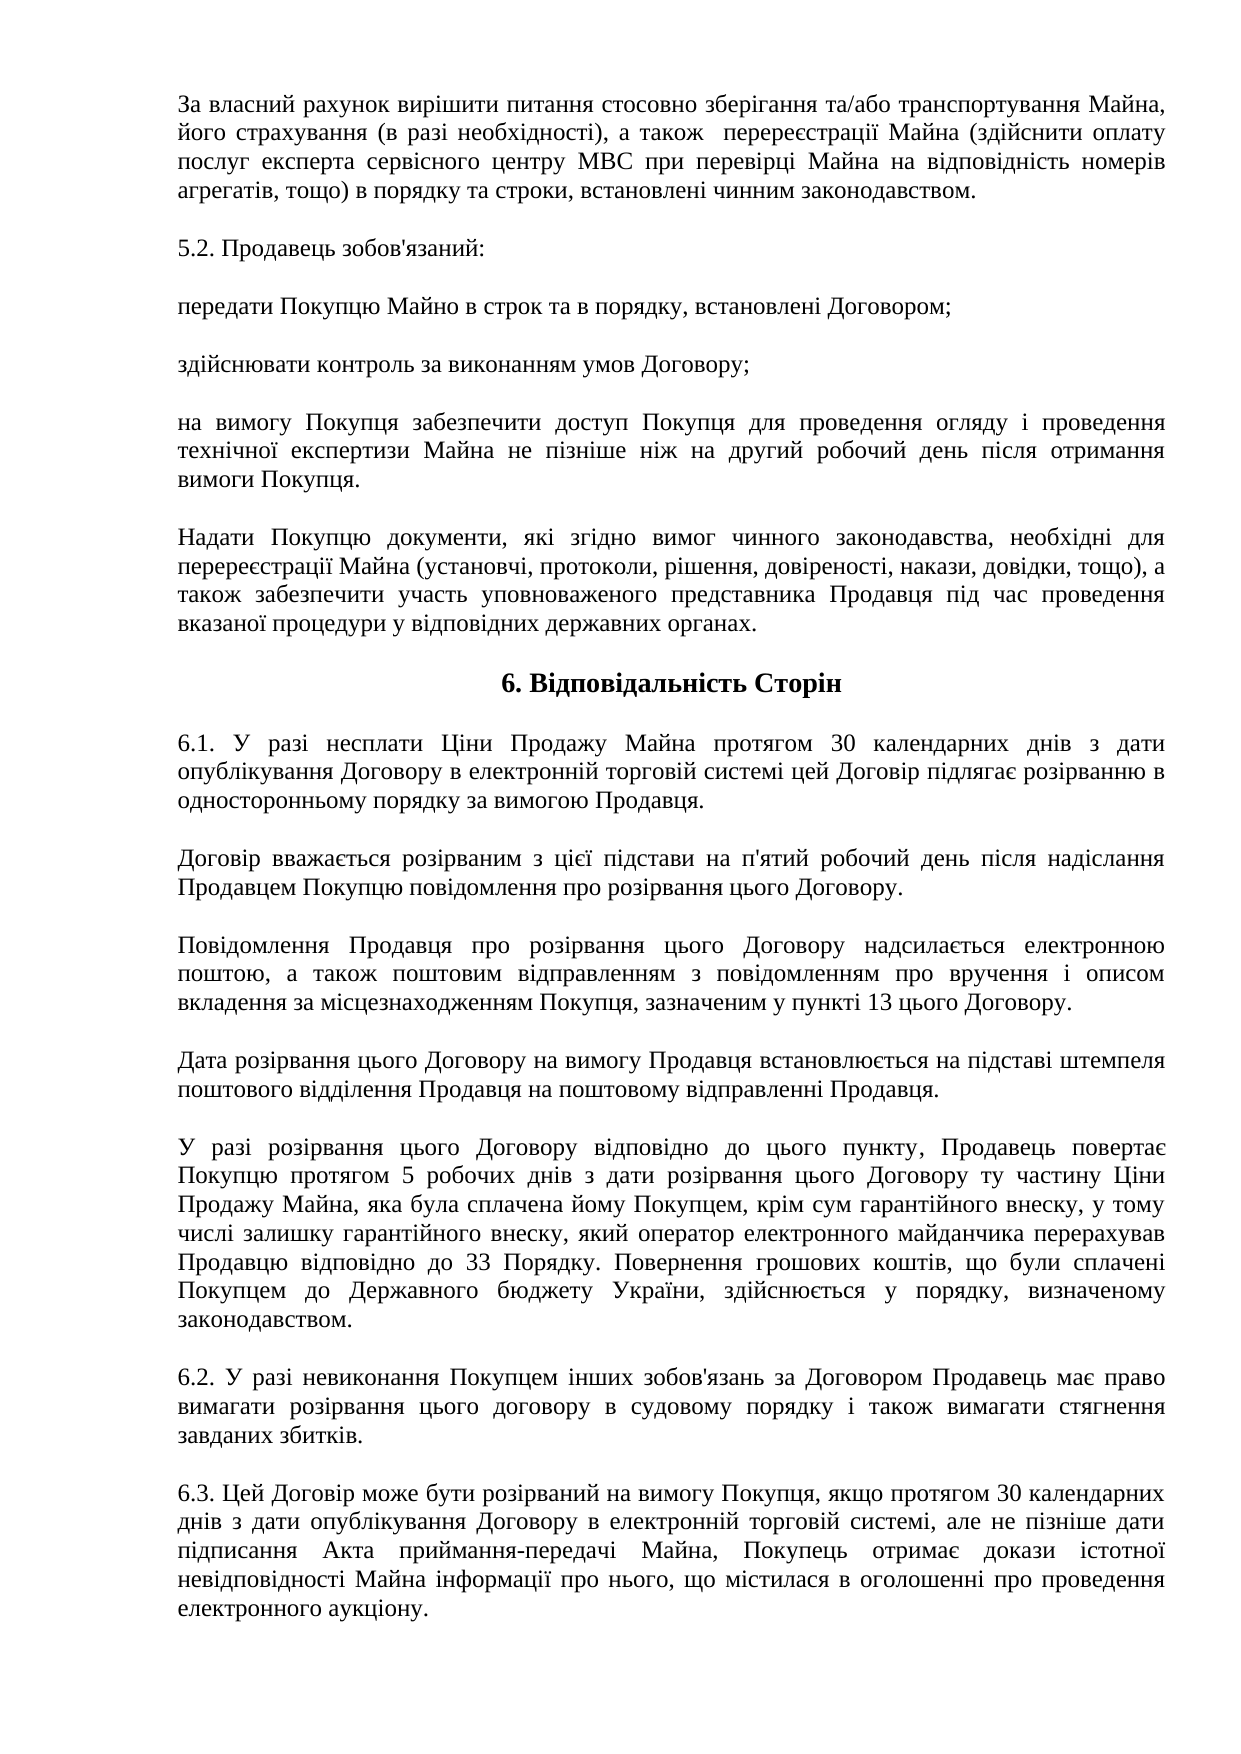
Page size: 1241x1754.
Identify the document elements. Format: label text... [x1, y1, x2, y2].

text здійснювати контроль за виконанням умов Договору; [177, 349, 1166, 377]
text передати Покупцю Майно в строк та в порядку, встановлені Договором; [177, 291, 1166, 319]
text 6. Відповідальність Сторін [177, 666, 1166, 698]
text 6.2. У разі невиконання Покупцем інших зобов'язань за Договором Продавець має право вимагати розірвання цього договору в судовому порядку і також вимагати стягнення завданих збитків. [177, 1362, 1166, 1448]
text на вимогу Покупця забезпечити доступ Покупця для проведення огляду і проведення технічної експертизи Майна не пізніше ніж на другий робочий день після отримання вимоги Покупця. [177, 407, 1166, 493]
text Договір вважається розірваним з цієї підстави на п'ятий робочий день після надіслання Продавцем Покупцю повідомлення про розірвання цього Договору. [177, 843, 1166, 901]
text Надати Покупцю документи, які згідно вимог чинного законодавства, необхідні для перереєстрації Майна (установчі, протоколи, рішення, довіреності, накази, довідки, тощо), а також забезпечити участь уповноваженого представника Продавця під час проведення вказаної процедури у відповідних державних органах. [177, 522, 1166, 637]
text За власний рахунок вирішити питання стосовно зберігання та/або транспортування Майна, його страхування (в разі необхідності), а також перереєстрації Майна (здійснити оплату послуг експерта сервісного центру МВС при перевірці Майна на відповідність номерів агрегатів, тощо) в порядку та строки, встановлені чинним законодавством. [177, 89, 1166, 204]
text 6.1. У разі несплати Ціни Продажу Майна протягом 30 календарних днів з дати опублікування Договору в електронній торговій системі цей Договір підлягає розірванню в односторонньому порядку за вимогою Продавця. [177, 728, 1166, 814]
text Повідомлення Продавця про розірвання цього Договору надсилається електронною поштою, а також поштовим відправленням з повідомленням про вручення і описом вкладення за місцезнаходженням Покупця, зазначеним у пункті 13 цього Договору. [177, 930, 1166, 1016]
text 6.3. Цей Договір може бути розірваний на вимогу Покупця, якщо протягом 30 календарних днів з дати опублікування Договору в електронній торговій системі, але не пізніше дати підписання Акта приймання-передачі Майна, Покупець отримає докази істотної невідповідності Майна інформації про нього, що містилася в оголошенні про проведення електронного аукціону. [177, 1478, 1166, 1621]
text Дата розірвання цього Договору на вимогу Продавця встановлюється на підставі штемпеля поштового відділення Продавця на поштовому відправленні Продавця. [177, 1045, 1166, 1103]
text У разі розірвання цього Договору відповідно до цього пункту, Продавець повертає Покупцю протягом 5 робочих днів з дати розірвання цього Договору ту частину Ціни Продажу Майна, яка була сплачена йому Покупцем, крім сум гарантійного внеску, у тому числі залишку гарантійного внеску, який оператор електронного майданчика перерахував Продавцю відповідно до 33 Порядку. Повернення грошових коштів, що були сплачені Покупцем до Державного бюджету України, здійснюється у порядку, визначеному законодавством. [177, 1132, 1166, 1333]
text 5.2. Продавець зобов'язаний: [177, 233, 1166, 262]
